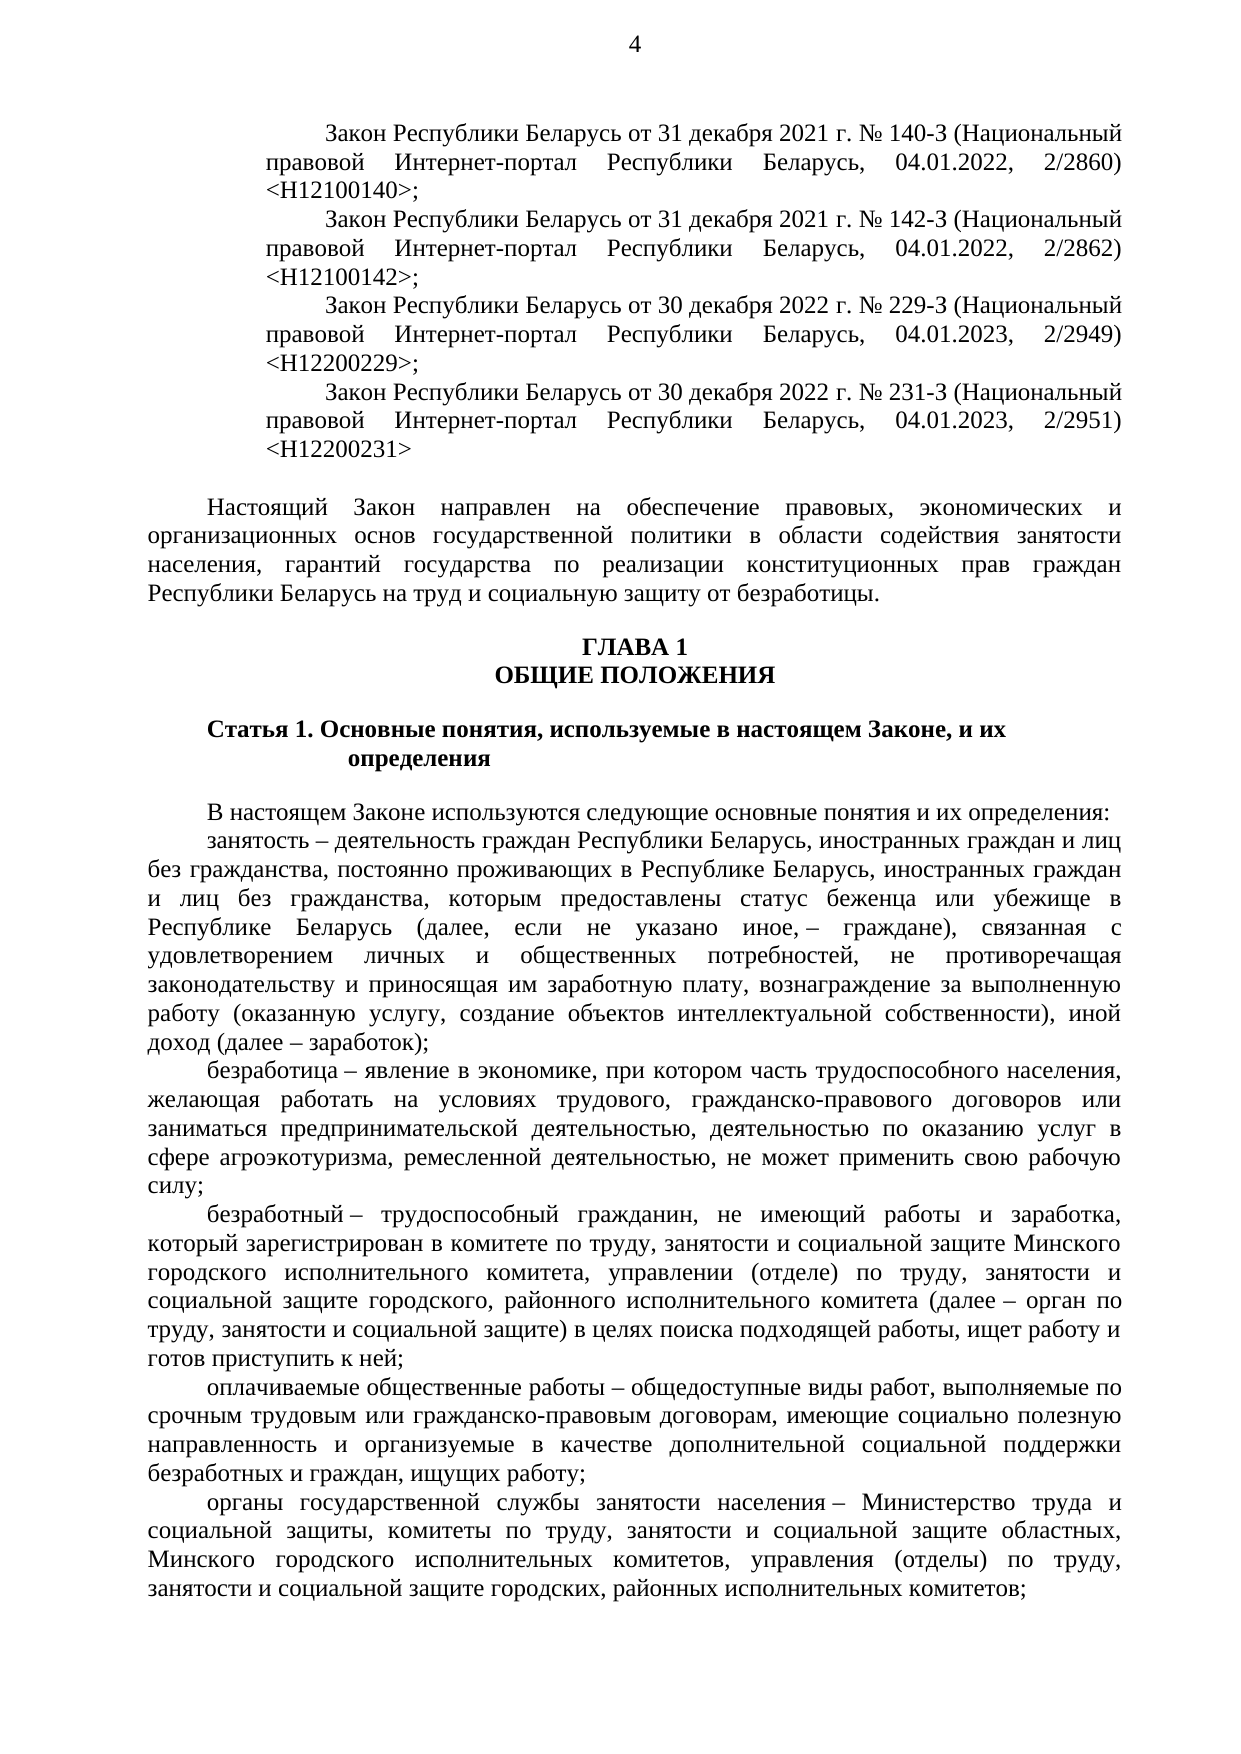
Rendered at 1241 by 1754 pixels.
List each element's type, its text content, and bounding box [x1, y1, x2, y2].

text В настоящем Законе используются следующие основные понятия и их определения: [147, 797, 1122, 826]
text Закон Республики Беларусь от 31 декабря 2021 г. № 142-З (Национальный правовой Интернет-портал Республики Беларусь, 04.01.2022, 2/2862) <H12100142>; [266, 204, 1122, 291]
text Настоящий Закон направлен на обеспечение правовых, экономических и организационных основ государственной политики в области содействия занятости населения, гарантий государства по реализации конституционных прав граждан Республики Беларусь на труд и социальную защиту от безработицы. [147, 492, 1122, 607]
text Закон Республики Беларусь от 30 декабря 2022 г. № 229-З (Национальный правовой Интернет-портал Республики Беларусь, 04.01.2023, 2/2949) <H12200229>; [266, 291, 1122, 377]
text занятость – деятельность граждан Республики Беларусь, иностранных граждан и лиц без гражданства, постоянно проживающих в Республике Беларусь, иностранных граждан и лиц без гражданства, которым предоставлены статус беженца или убежище в Республике Беларусь (далее, если не указано иное, – граждане), связанная с удовлетворением личных и общественных потребностей, не противоречащая законодательству и приносящая им заработную плату, вознаграждение за выполненную работу (оказанную услугу, создание объектов интеллектуальной собственности), иной доход (далее – заработок); [147, 826, 1122, 1056]
text Закон Республики Беларусь от 31 декабря 2021 г. № 140-З (Национальный правовой Интернет-портал Республики Беларусь, 04.01.2022, 2/2860) <H12100140>; [266, 118, 1122, 204]
text оплачиваемые общественные работы – общедоступные виды работ, выполняемые по срочным трудовым или гражданско-правовым договорам, имеющие социально полезную направленность и организуемые в качестве дополнительной социальной поддержки безработных и граждан, ищущих работу; [147, 1372, 1122, 1487]
text ГЛАВА 1 ОБЩИЕ ПОЛОЖЕНИЯ [147, 632, 1122, 689]
text Закон Республики Беларусь от 30 декабря 2022 г. № 231-З (Национальный правовой Интернет-портал Республики Беларусь, 04.01.2023, 2/2951) <H12200231> [266, 377, 1122, 463]
text органы государственной службы занятости населения – Министерство труда и социальной защиты, комитеты по труду, занятости и социальной защите областных, Минского городского исполнительных комитетов, управления (отделы) по труду, занятости и социальной защите городских, районных исполнительных комитетов; [147, 1487, 1122, 1602]
text безработный – трудоспособный гражданин, не имеющий работы и заработка, который зарегистрирован в комитете по труду, занятости и социальной защите Минского городского исполнительного комитета, управлении (отделе) по труду, занятости и социальной защите городского, районного исполнительного комитета (далее – орган по труду, занятости и социальной защите) в целях поиска подходящей работы, ищет работу и готов приступить к ней; [147, 1199, 1122, 1372]
text Статья 1. Основные понятия, используемые в настоящем Законе, и их определения [207, 714, 1122, 772]
text безработица – явление в экономике, при котором часть трудоспособного населения, желающая работать на условиях трудового, гражданско-правового договоров или заниматься предпринимательской деятельностью, деятельностью по оказанию услуг в сфере агроэкотуризма, ремесленной деятельностью, не может применить свою рабочую силу; [147, 1056, 1122, 1199]
